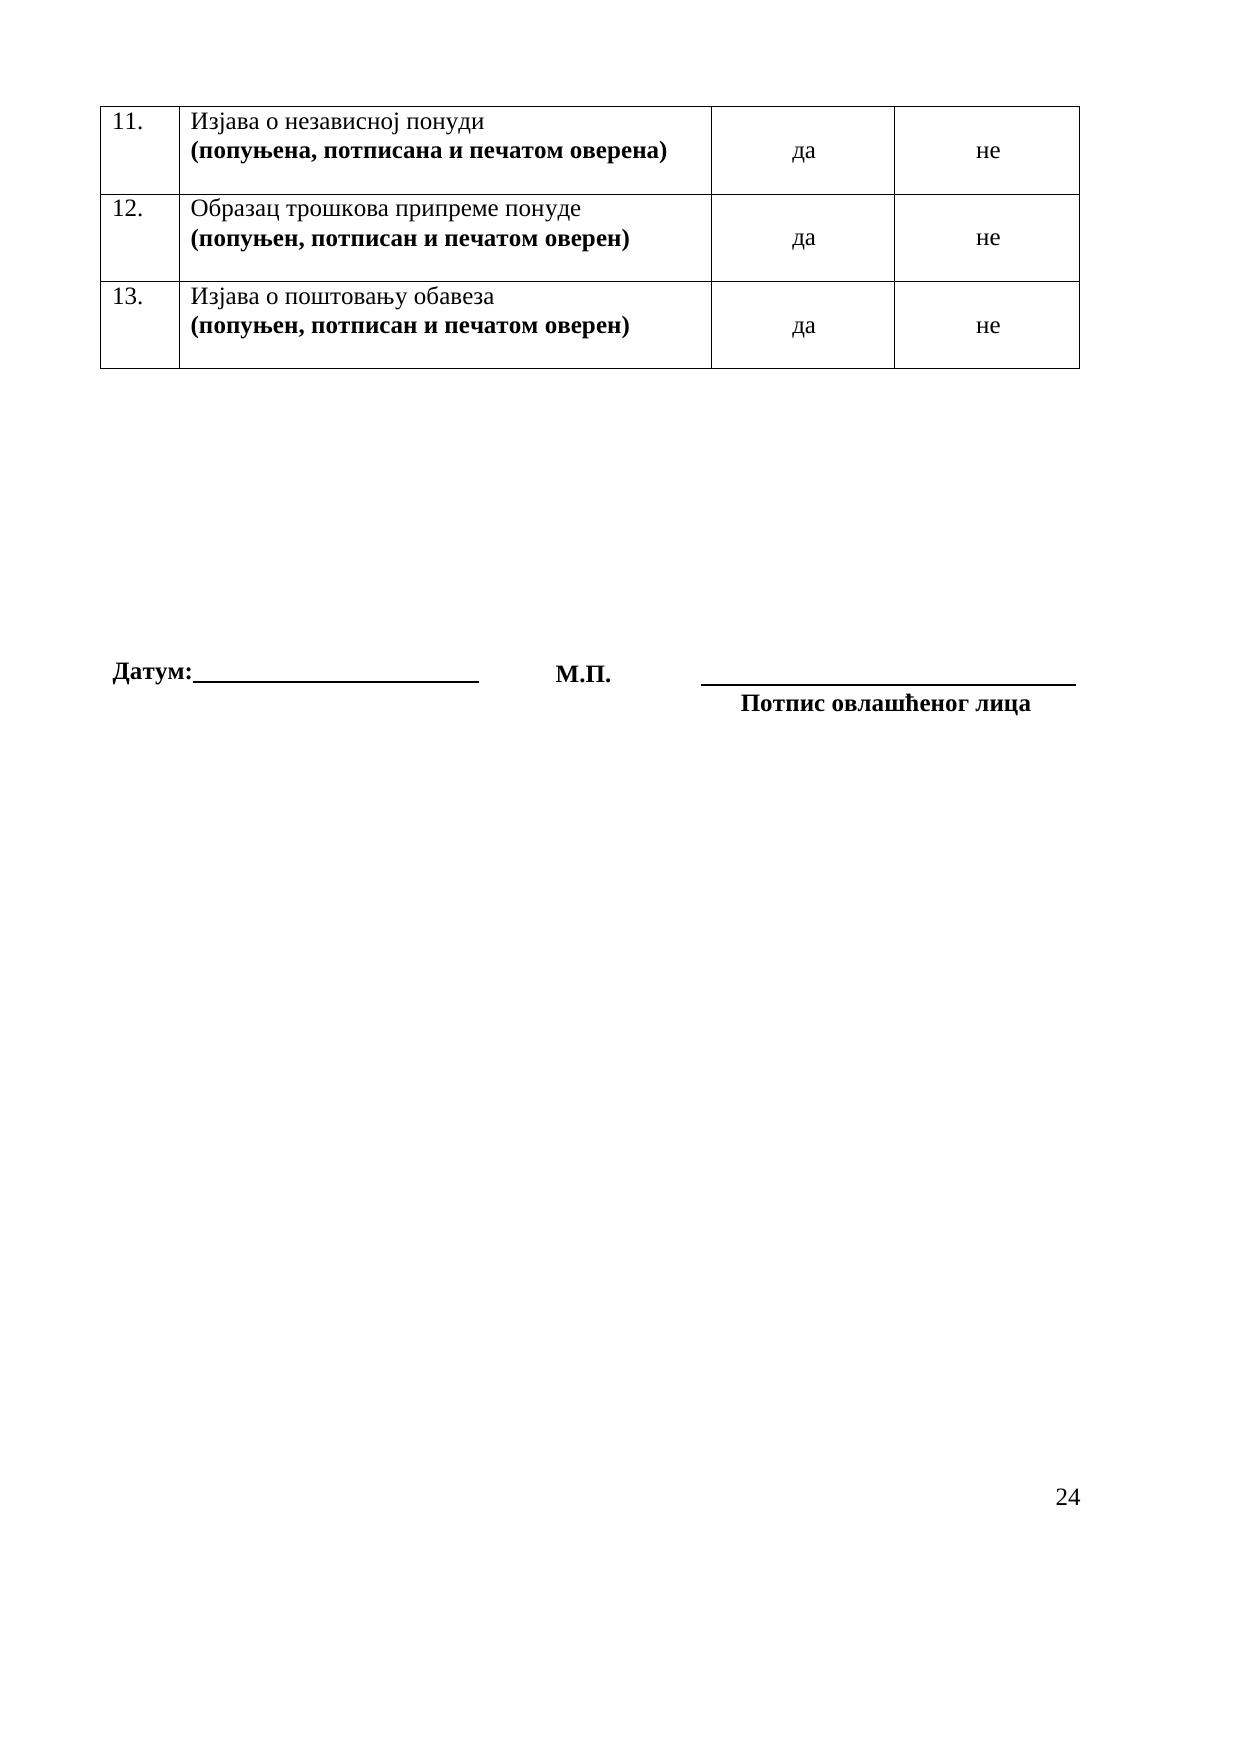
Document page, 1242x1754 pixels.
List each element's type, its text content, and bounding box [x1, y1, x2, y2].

table_cell Изјава о поштовању обавеза (попуњен, потписан и печатом оверен) [180, 282, 711, 368]
table_cell да [712, 282, 894, 368]
table_cell не [895, 107, 1079, 193]
text М.П. Потпис овлашћеног лица [555, 659, 1086, 717]
table_cell Образац трошкова припреме понуде (попуњен, потписан и печатом оверен) [180, 195, 711, 281]
table_cell да [712, 195, 894, 281]
table_cell Изјава о независној понуди (попуњена, потписана и печатом оверена) [180, 107, 711, 193]
table_cell 12. [101, 195, 179, 281]
table_cell 11. [101, 107, 179, 193]
text Датум: [112, 656, 488, 685]
table_cell 13. [101, 282, 179, 368]
table_cell не [895, 282, 1079, 368]
text 24 [555, 1482, 1086, 1511]
table_cell да [712, 107, 894, 193]
table_cell не [895, 195, 1079, 281]
